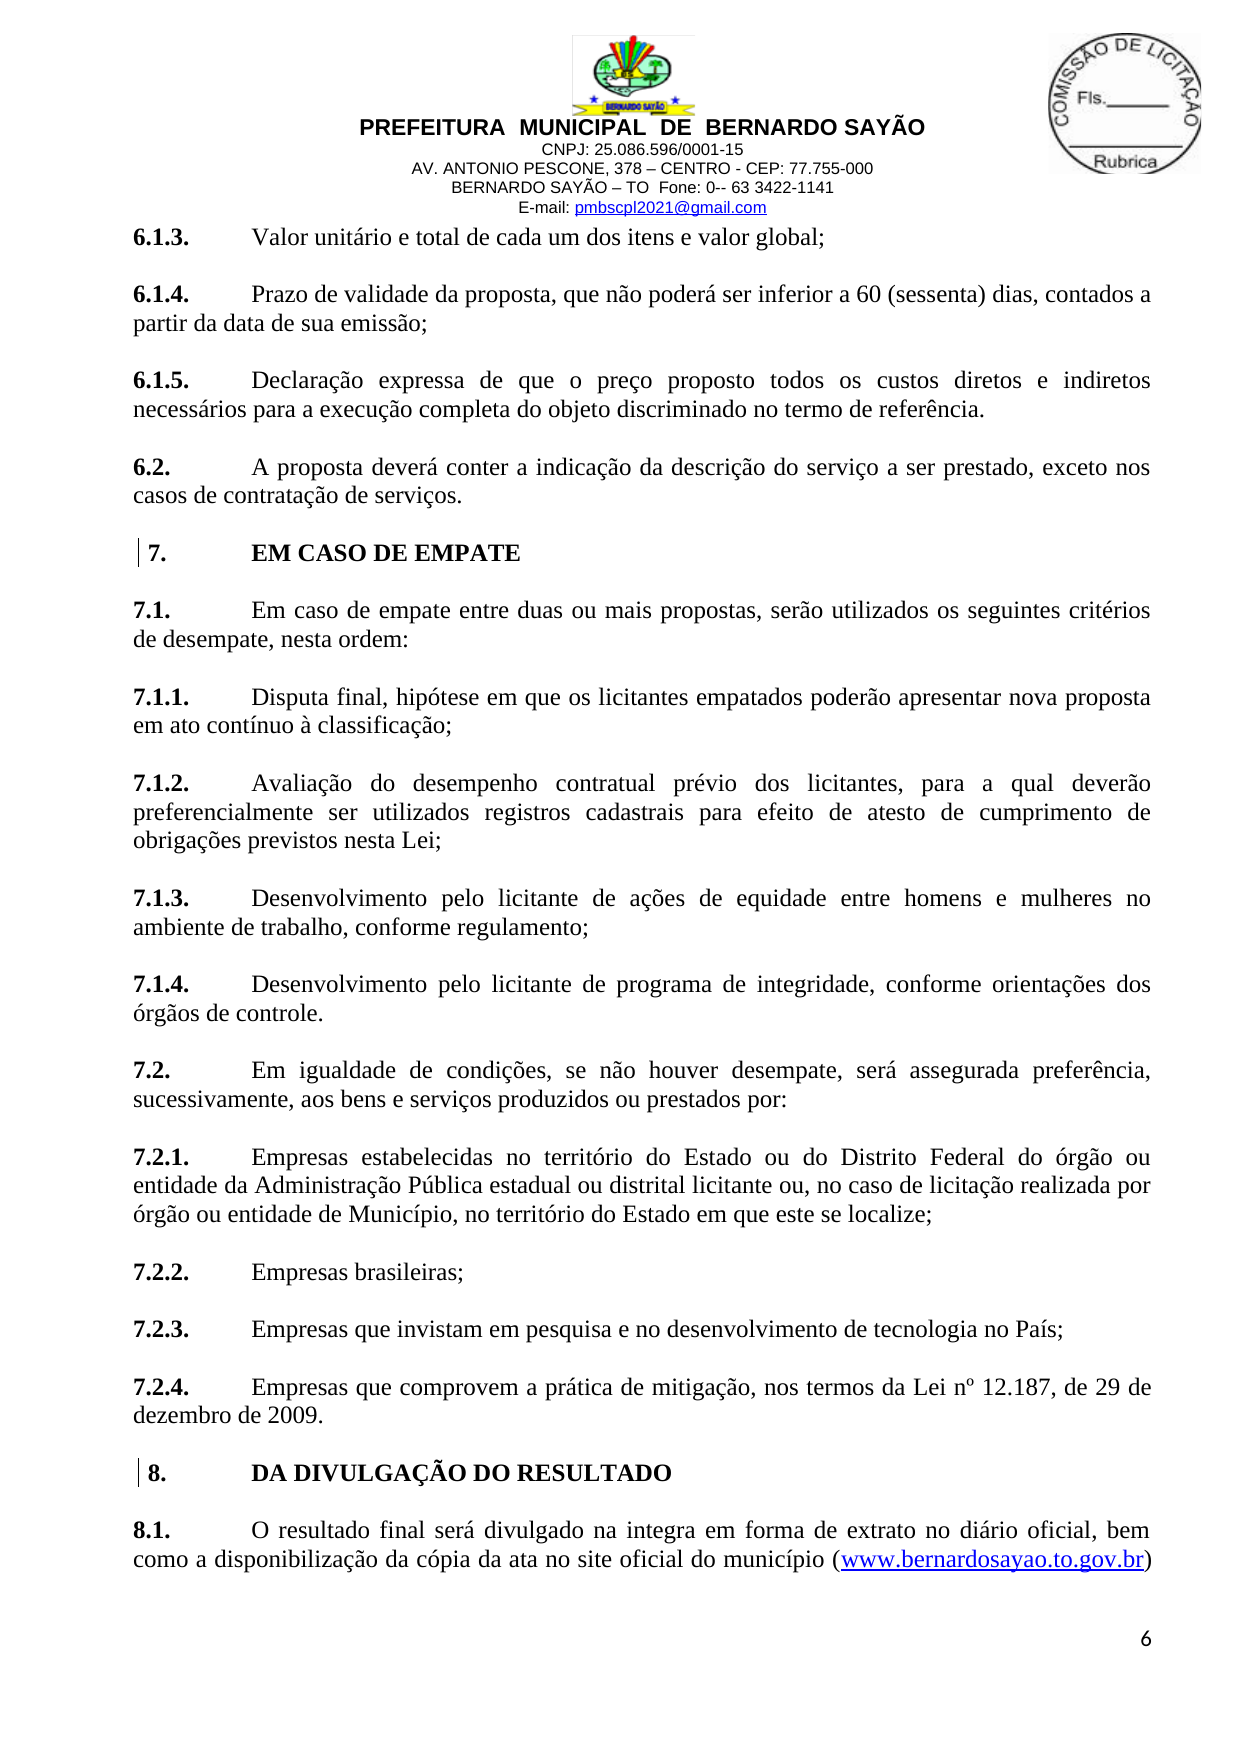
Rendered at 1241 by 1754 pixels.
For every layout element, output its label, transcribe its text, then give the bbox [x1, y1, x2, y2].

list Empresas que comprovem a prática de mitigação, nos termos da Lei nº 12.187, de 29 de dezembro de 2009. [133, 1372, 1152, 1429]
picture [571, 34, 696, 116]
list Prazo de validade da proposta, que não poderá ser inferior a 60 (sessenta) dias, contados a partir da data de sua emissão; [133, 279, 1152, 337]
list EM CASO DE EMPATE [139, 538, 1152, 567]
picture [1048, 33, 1202, 174]
list Disputa final, hipótese em que os licitantes empatados poderão apresentar nova proposta em ato contínuo à classificação; [133, 682, 1152, 739]
list Declaração expressa de que o preço proposto todos os custos diretos e indiretos necessários para a execução completa do objeto discriminado no termo de referência. [133, 365, 1152, 423]
list Empresas que invistam em pesquisa e no desenvolvimento de tecnologia no País; [133, 1314, 1152, 1343]
list A proposta deverá conter a indicação da descrição do serviço a ser prestado, exceto nos casos de contratação de serviços. [133, 452, 1152, 509]
list Empresas estabelecidas no território do Estado ou do Distrito Federal do órgão ou entidade da Administração Pública estadual ou distrital licitante ou, no caso de licitação realizada por órgão ou entidade de Município, no território do Estado em que este se localize; [133, 1142, 1152, 1228]
list Desenvolvimento pelo licitante de programa de integridade, conforme orientações dos órgãos de controle. [133, 969, 1152, 1027]
list Empresas brasileiras; [133, 1257, 1152, 1285]
list Valor unitário e total de cada um dos itens e valor global; [133, 222, 1152, 250]
list Avaliação do desempenho contratual prévio dos licitantes, para a qual deverão preferencialmente ser utilizados registros cadastrais para efeito de atesto de cumprimento de obrigações previstos nesta Lei; [133, 768, 1152, 854]
list DA DIVULGAÇÃO DO RESULTADO [139, 1458, 1152, 1487]
list Em caso de empate entre duas ou mais propostas, serão utilizados os seguintes critérios de desempate, nesta ordem: [133, 595, 1152, 653]
list Em igualdade de condições, se não houver desempate, será assegurada preferência, sucessivamente, aos bens e serviços produzidos ou prestados por: [133, 1055, 1152, 1113]
list Desenvolvimento pelo licitante de ações de equidade entre homens e mulheres no ambiente de trabalho, conforme regulamento; [133, 883, 1152, 940]
